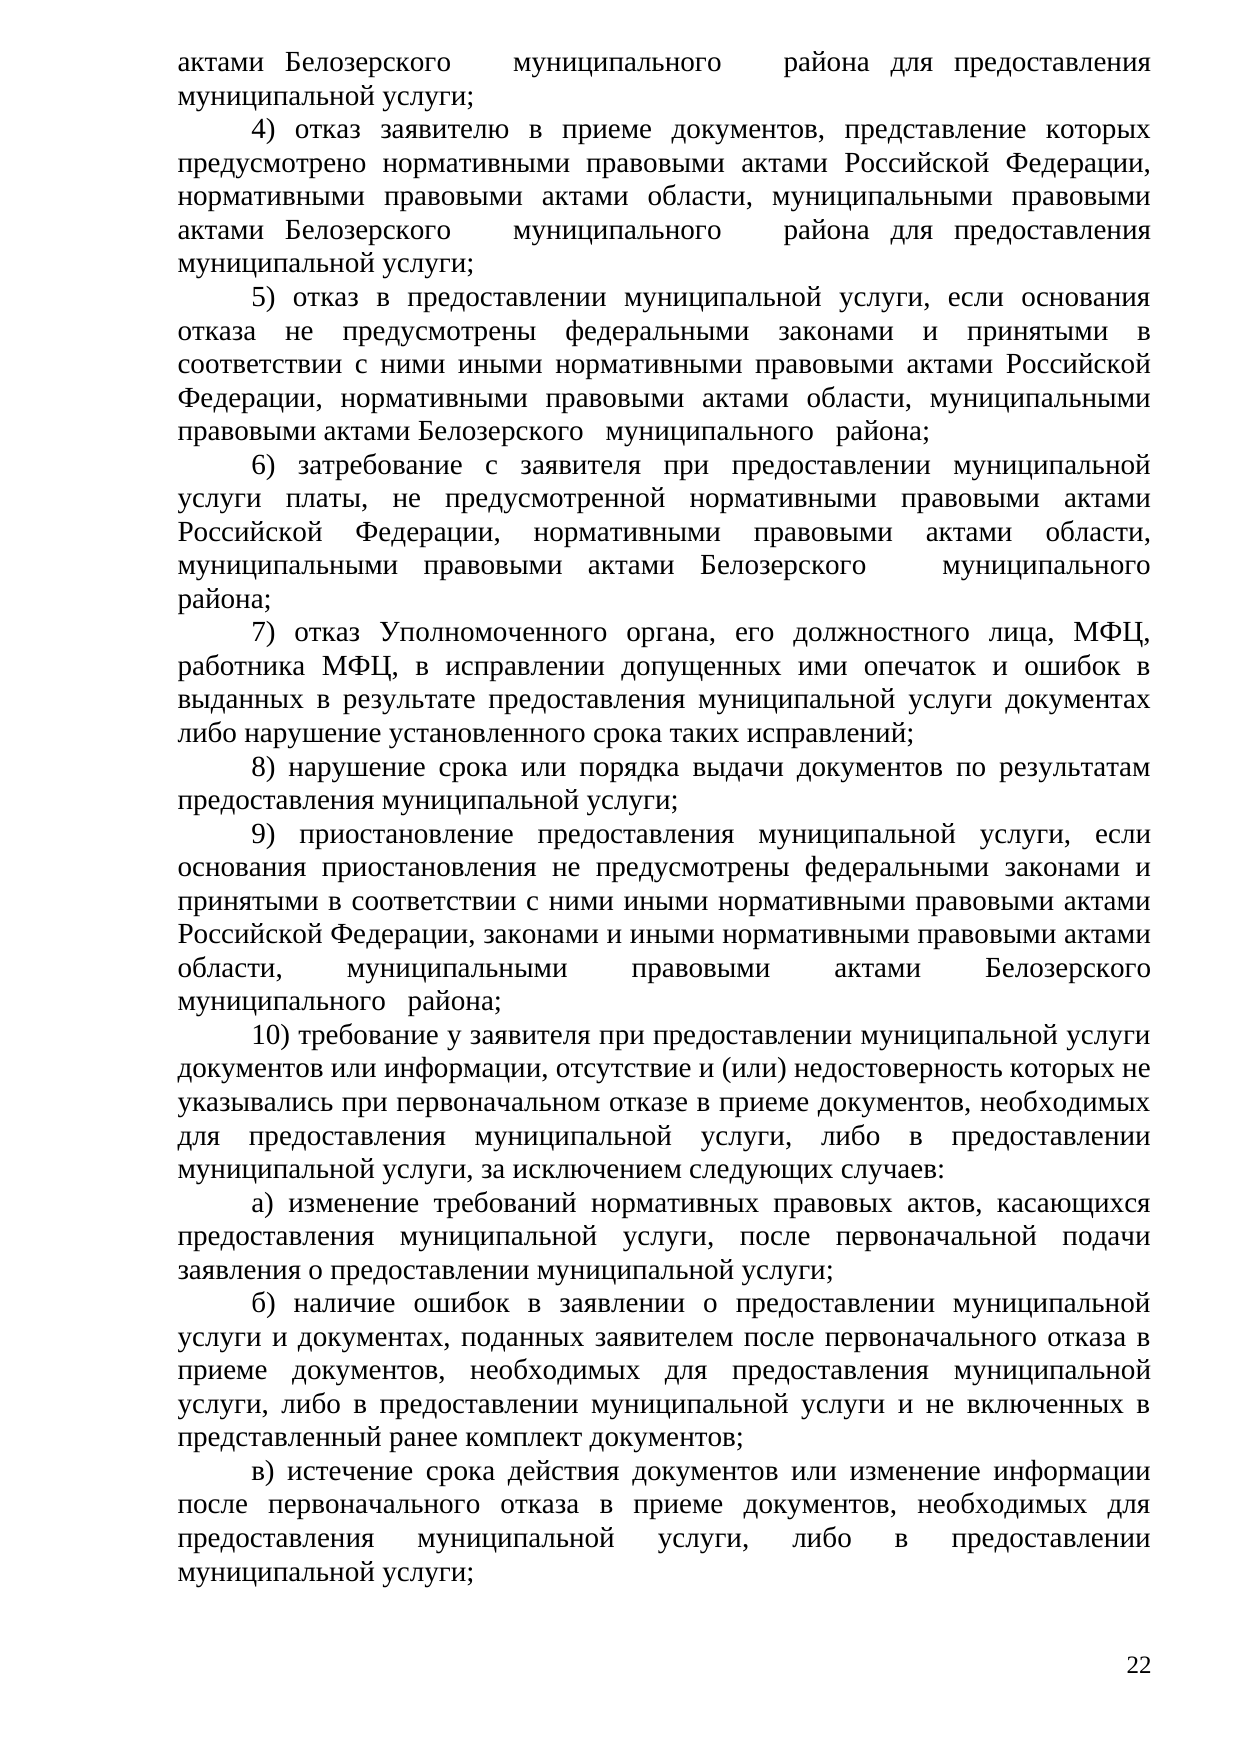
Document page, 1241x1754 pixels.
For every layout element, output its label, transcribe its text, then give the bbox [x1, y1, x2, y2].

text 8) нарушение срока или порядка выдачи документов по результатам предоставления муниципальной услуги; [177, 749, 1152, 816]
text 10) требование у заявителя при предоставлении муниципальной услуги документов или информации, отсутствие и (или) недостоверность которых не указывались при первоначальном отказе в приеме документов, необходимых для предоставления муниципальной услуги, либо в предоставлении муниципальной услуги, за исключением следующих случаев: [177, 1017, 1152, 1185]
text б) наличие ошибок в заявлении о предоставлении муниципальной услуги и документах, поданных заявителем после первоначального отказа в приеме документов, необходимых для предоставления муниципальной услуги, либо в предоставлении муниципальной услуги и не включенных в представленный ранее комплект документов; [177, 1285, 1152, 1453]
text 9) приостановление предоставления муниципальной услуги, если основания приостановления не предусмотрены федеральными законами и принятыми в соответствии с ними иными нормативными правовыми актами Российской Федерации, законами и иными нормативными правовыми актами области, муниципальными правовыми актами Белозерского муниципального района; [177, 816, 1152, 1017]
text 5) отказ в предоставлении муниципальной услуги, если основания отказа не предусмотрены федеральными законами и принятыми в соответствии с ними иными нормативными правовыми актами Российской Федерации, нормативными правовыми актами области, муниципальными правовыми актами Белозерского муниципального района; [177, 279, 1152, 447]
text 6) затребование с заявителя при предоставлении муниципальной услуги платы, не предусмотренной нормативными правовыми актами Российской Федерации, нормативными правовыми актами области, муниципальными правовыми актами Белозерского муниципального района; [177, 447, 1152, 614]
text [177, 44, 1152, 111]
text в) истечение срока действия документов или изменение информации после первоначального отказа в приеме документов, необходимых для предоставления муниципальной услуги, либо в предоставлении муниципальной услуги; [177, 1453, 1152, 1587]
text 7) отказ Уполномоченного органа, его должностного лица, МФЦ, работника МФЦ, в исправлении допущенных ими опечаток и ошибок в выданных в результате предоставления муниципальной услуги документах либо нарушение установленного срока таких исправлений; [177, 614, 1152, 749]
text а) изменение требований нормативных правовых актов, касающихся предоставления муниципальной услуги, после первоначальной подачи заявления о предоставлении муниципальной услуги; [177, 1185, 1152, 1285]
text 4) отказ заявителю в приеме документов, представление которых предусмотрено нормативными правовыми актами Российской Федерации, нормативными правовыми актами области, муниципальными правовыми актами Белозерского муниципального района для предоставления муниципальной услуги; [177, 111, 1152, 279]
